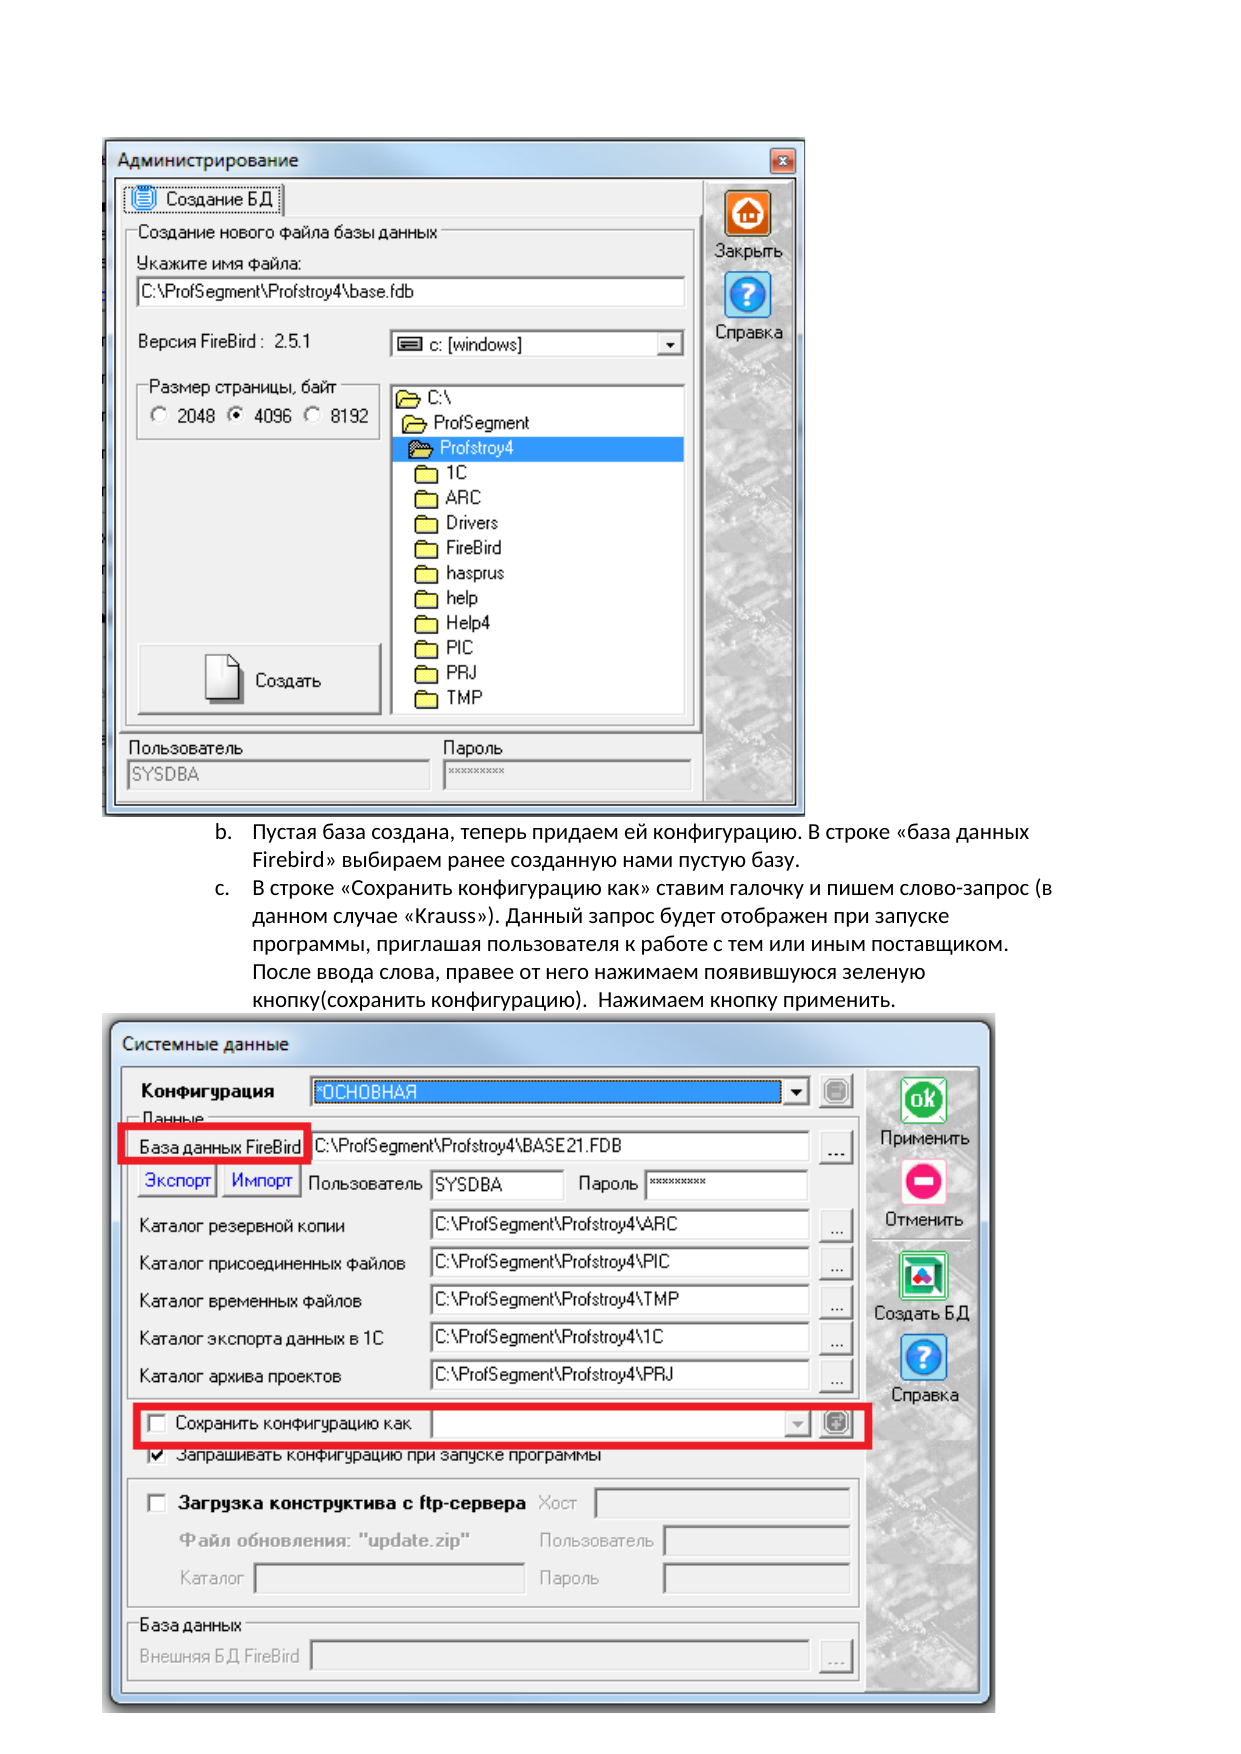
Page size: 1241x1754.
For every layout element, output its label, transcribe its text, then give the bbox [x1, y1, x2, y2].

picture [102, 1013, 996, 1713]
list Пустая база создана, теперь придаем ей конфигурацию. В строке «база данных Firebird» выбираем ранее созданную нами пустую базу. [214, 817, 1065, 873]
list В строке «Сохранить конфигурацию как» ставим галочку и пишем слово-запрос (в данном случае «Krauss»). Данный запрос будет отображен при запуске программы, приглашая пользователя к работе с тем или иным поставщиком. После ввода слова, правее от него нажимаем появившуюся зеленую кнопку(сохранить конфигурацию). Нажимаем кнопку применить. [214, 873, 1065, 1013]
picture [102, 137, 805, 817]
